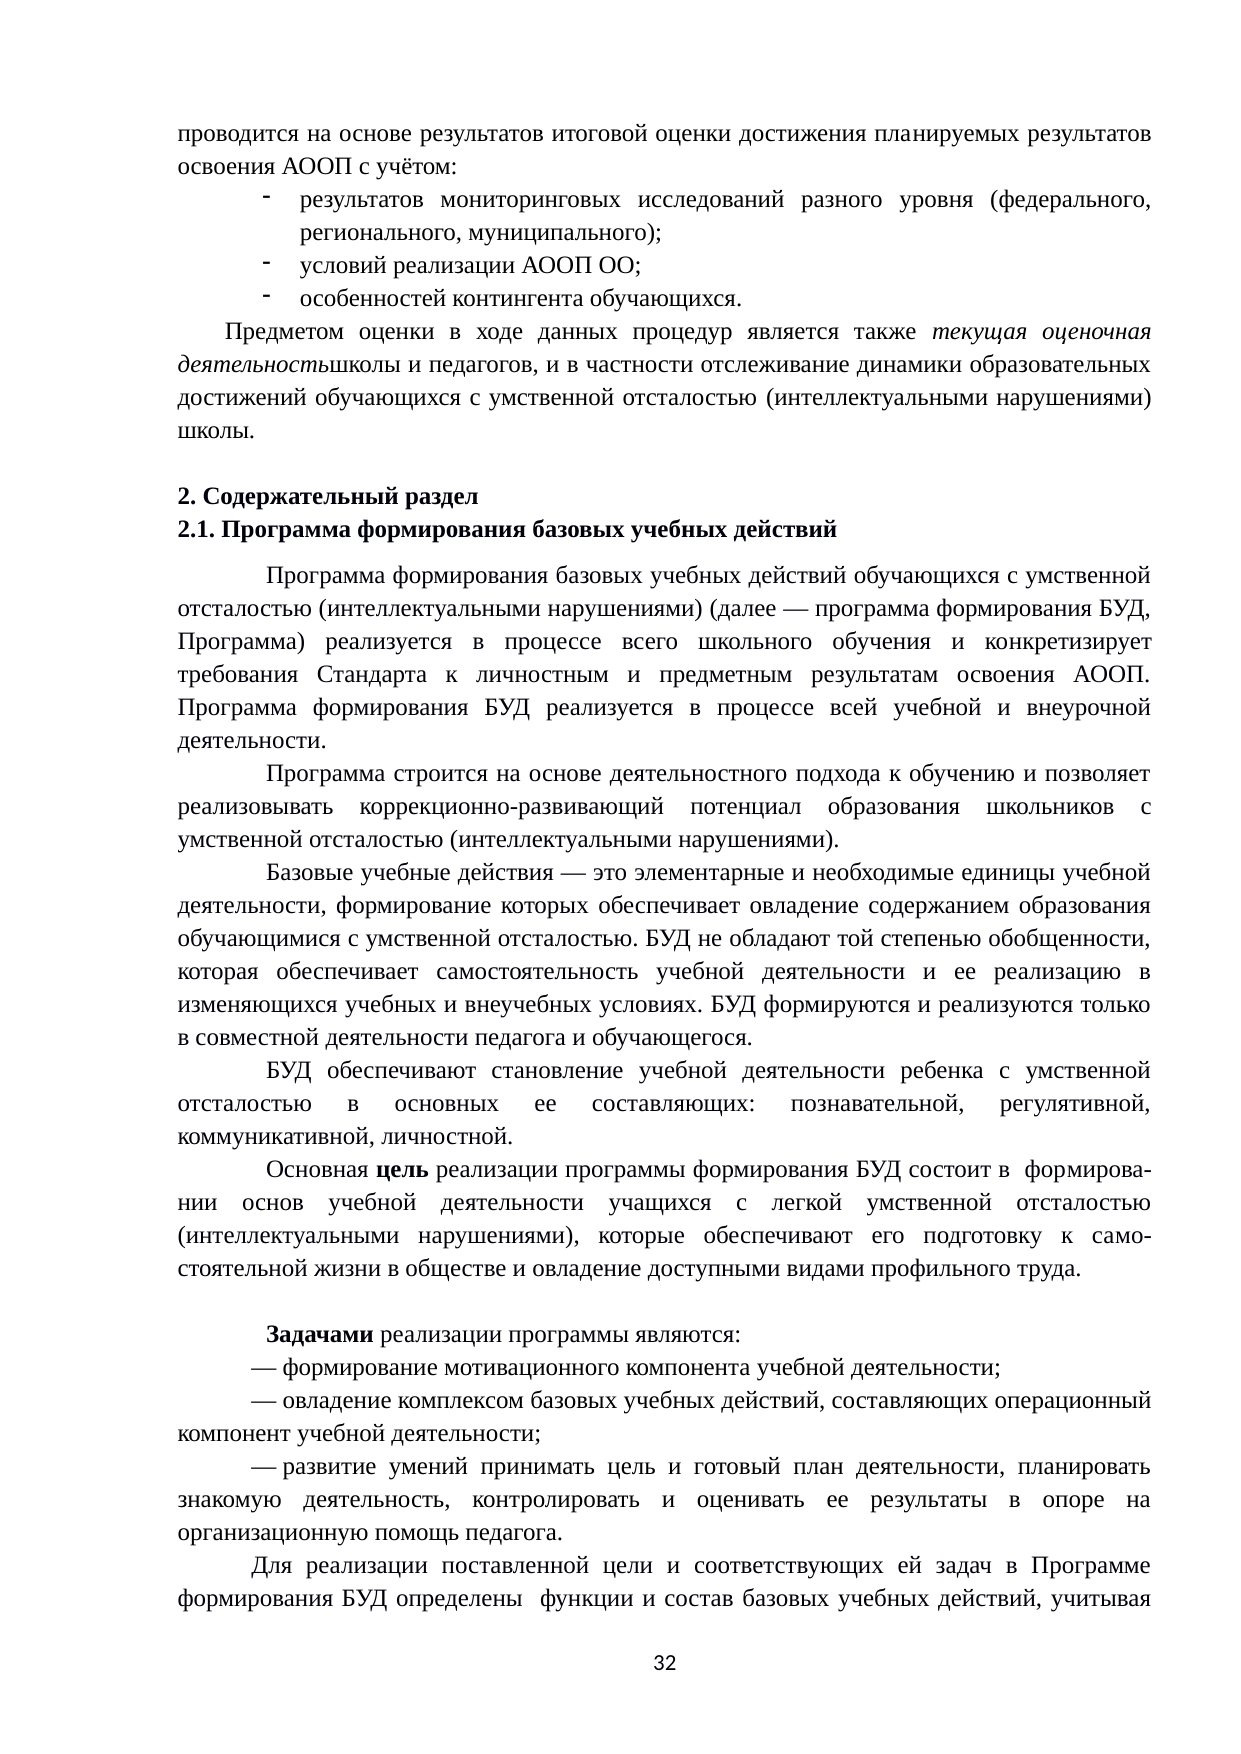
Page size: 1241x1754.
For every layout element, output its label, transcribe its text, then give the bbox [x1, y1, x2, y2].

list ― формирование мотивационного компонента учебной деятельности; [177, 1352, 1152, 1381]
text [177, 1551, 1152, 1612]
subtitle 2. Содержательный раздел [177, 481, 1152, 510]
list ― овладение комплексом базовых учебных действий, составляющих операционный компонент учебной деятельности; [177, 1385, 1152, 1447]
text Базовые учебные действия ― это элементарные и необходимые единицы учебной деятельности, формирование которых обеспечивает овладение содержанием образования обучающимися с умственной отсталостью. БУД не обладают той степенью обобщенности, которая обеспечивает самостоятельность учебной деятельности и ее реализацию в изменяющихся учебных и внеучебных условиях. БУД формируются и реализуются только в совместной деятельности педагога и обучающегося. [177, 857, 1152, 1051]
text Программа формирования базовых учебных действий обучающихся с умственной отсталостью (интеллектуальными нарушениями) (далее ― программа формирования БУД, Программа) реализуется в процессе всего школьного обучения и конкретизирует требования Стандарта к личностным и предметным результатам освоения АООП. Программа формирования БУД реализуется в процессе всей учебной и внеурочной деятельности. [177, 560, 1152, 754]
text Задачами реализации программы являются: [177, 1319, 1152, 1348]
text Предметом оценки в ходе данных процедур является также текущая оценочная деятельностьшколы и педагогов, и в частности отслеживание динамики образовательных достижений обучающихся с умственной отсталостью (интеллектуальными нарушениями) школы. [177, 316, 1152, 444]
text Основная цель реализации программы формирования БУД состоит в формировании основ учебной деятельности учащихся с легкой умственной отсталостью (интеллектуальными нарушениями), которые обеспечивают его подготовку к самостоятельной жизни в обществе и овладение доступными видами профильного труда. [177, 1154, 1152, 1282]
text БУД обеспечивают становление учебной деятельности ребенка с умственной отсталостью в основных ее составляющих: познавательной, регулятивной, коммуникативной, личностной. [177, 1055, 1152, 1150]
list особенностей контингента обучающихся. [262, 283, 1152, 312]
list условий реализации АООП ОО; [262, 250, 1152, 279]
list результатов мониторинговых исследований разного уровня (федерального, регионального, муниципального); [262, 184, 1152, 246]
list ― развитие умений принимать цель и готовый план деятельности, планировать знакомую деятельность, контролировать и оценивать ее результаты в опоре на организационную помощь педагога. [177, 1451, 1152, 1546]
text Программа строится на основе деятельностного подхода к обучению и позволяет реализовывать коррекционно-развивающий потенциал образования школьников с умственной отсталостью (интеллектуальными нарушениями). [177, 758, 1152, 853]
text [177, 118, 1152, 180]
subtitle 2.1. Программа формирования базовых учебных действий [177, 514, 1152, 543]
